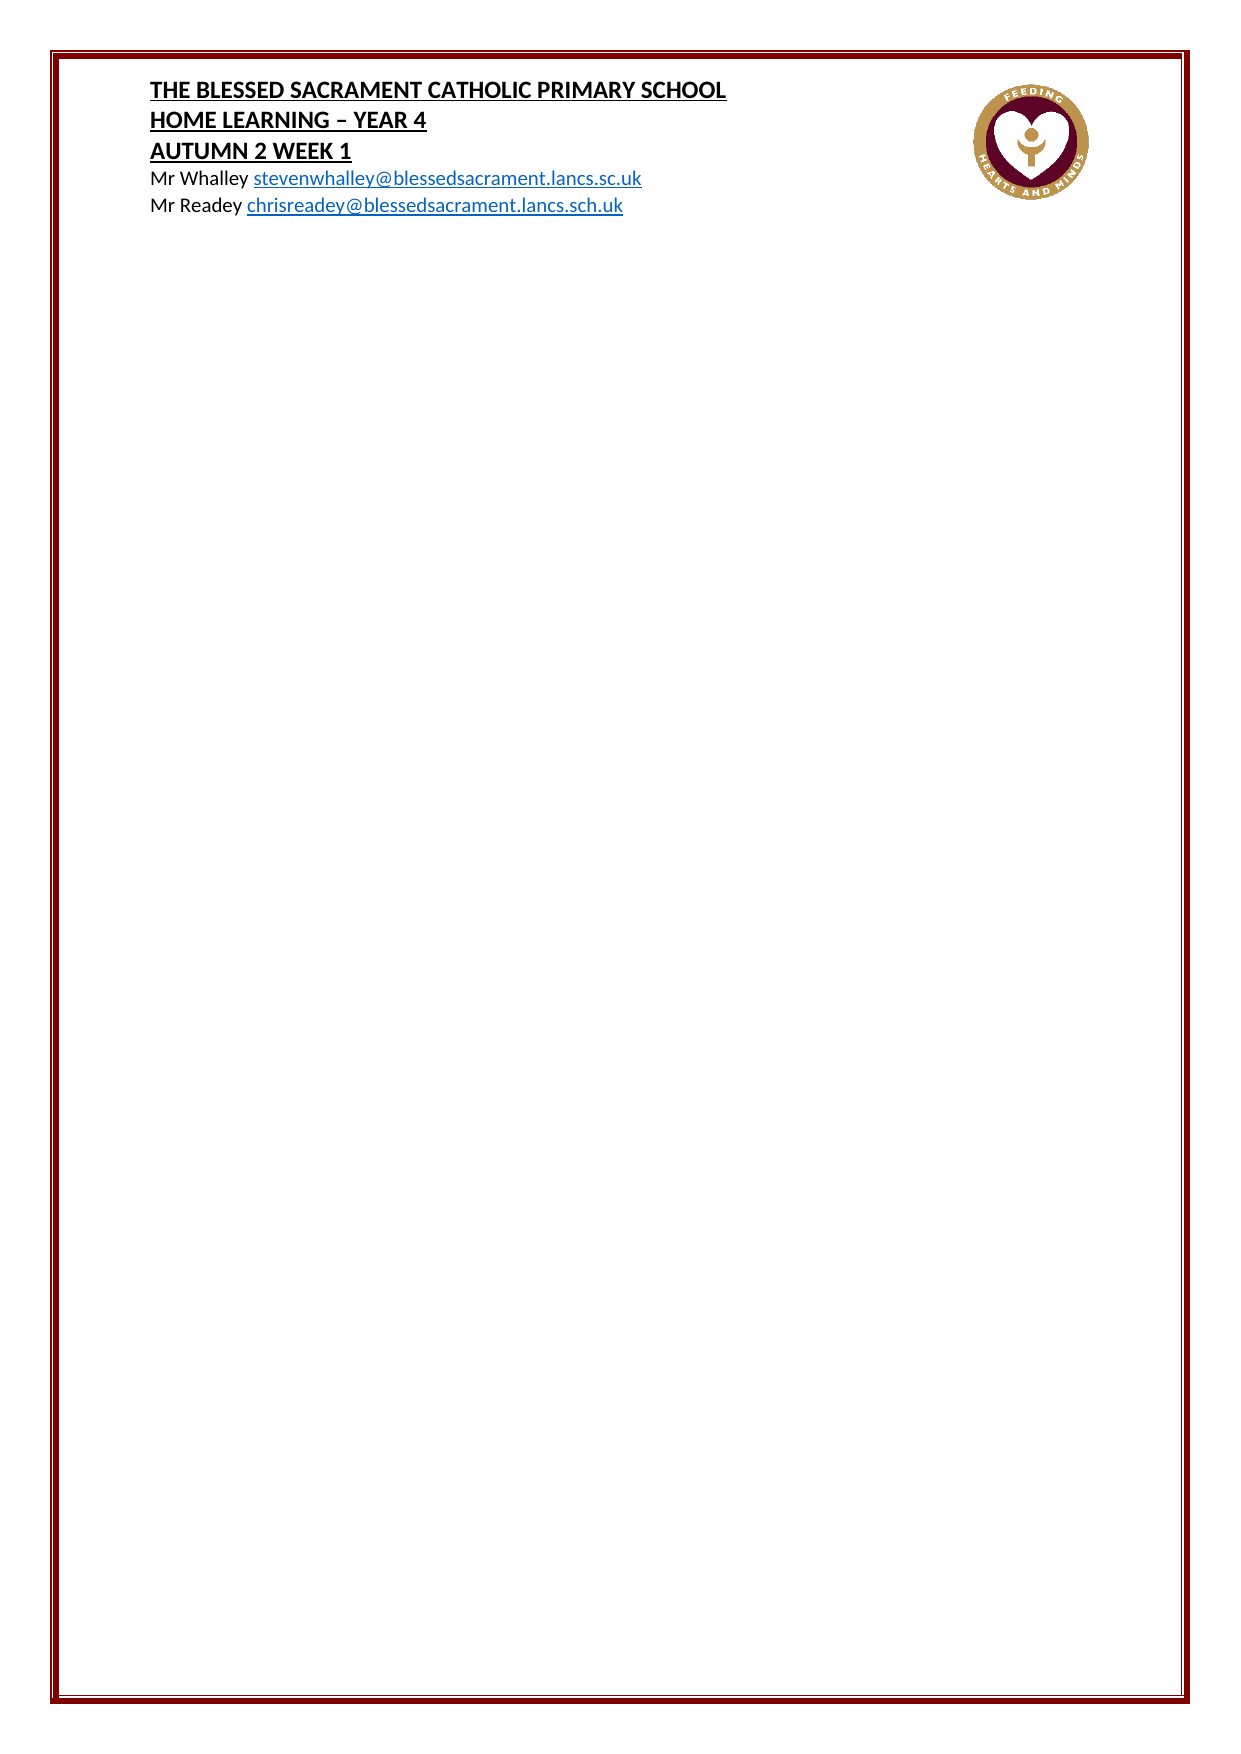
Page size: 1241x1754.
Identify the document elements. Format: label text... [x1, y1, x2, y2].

text Mr Whalley stevenwhalley@blessedsacrament.lancs.sc.uk Mr Readey chrisreadey@blessedsacrament.lancs.sch.uk [150, 165, 1090, 218]
picture [970, 82, 1091, 204]
